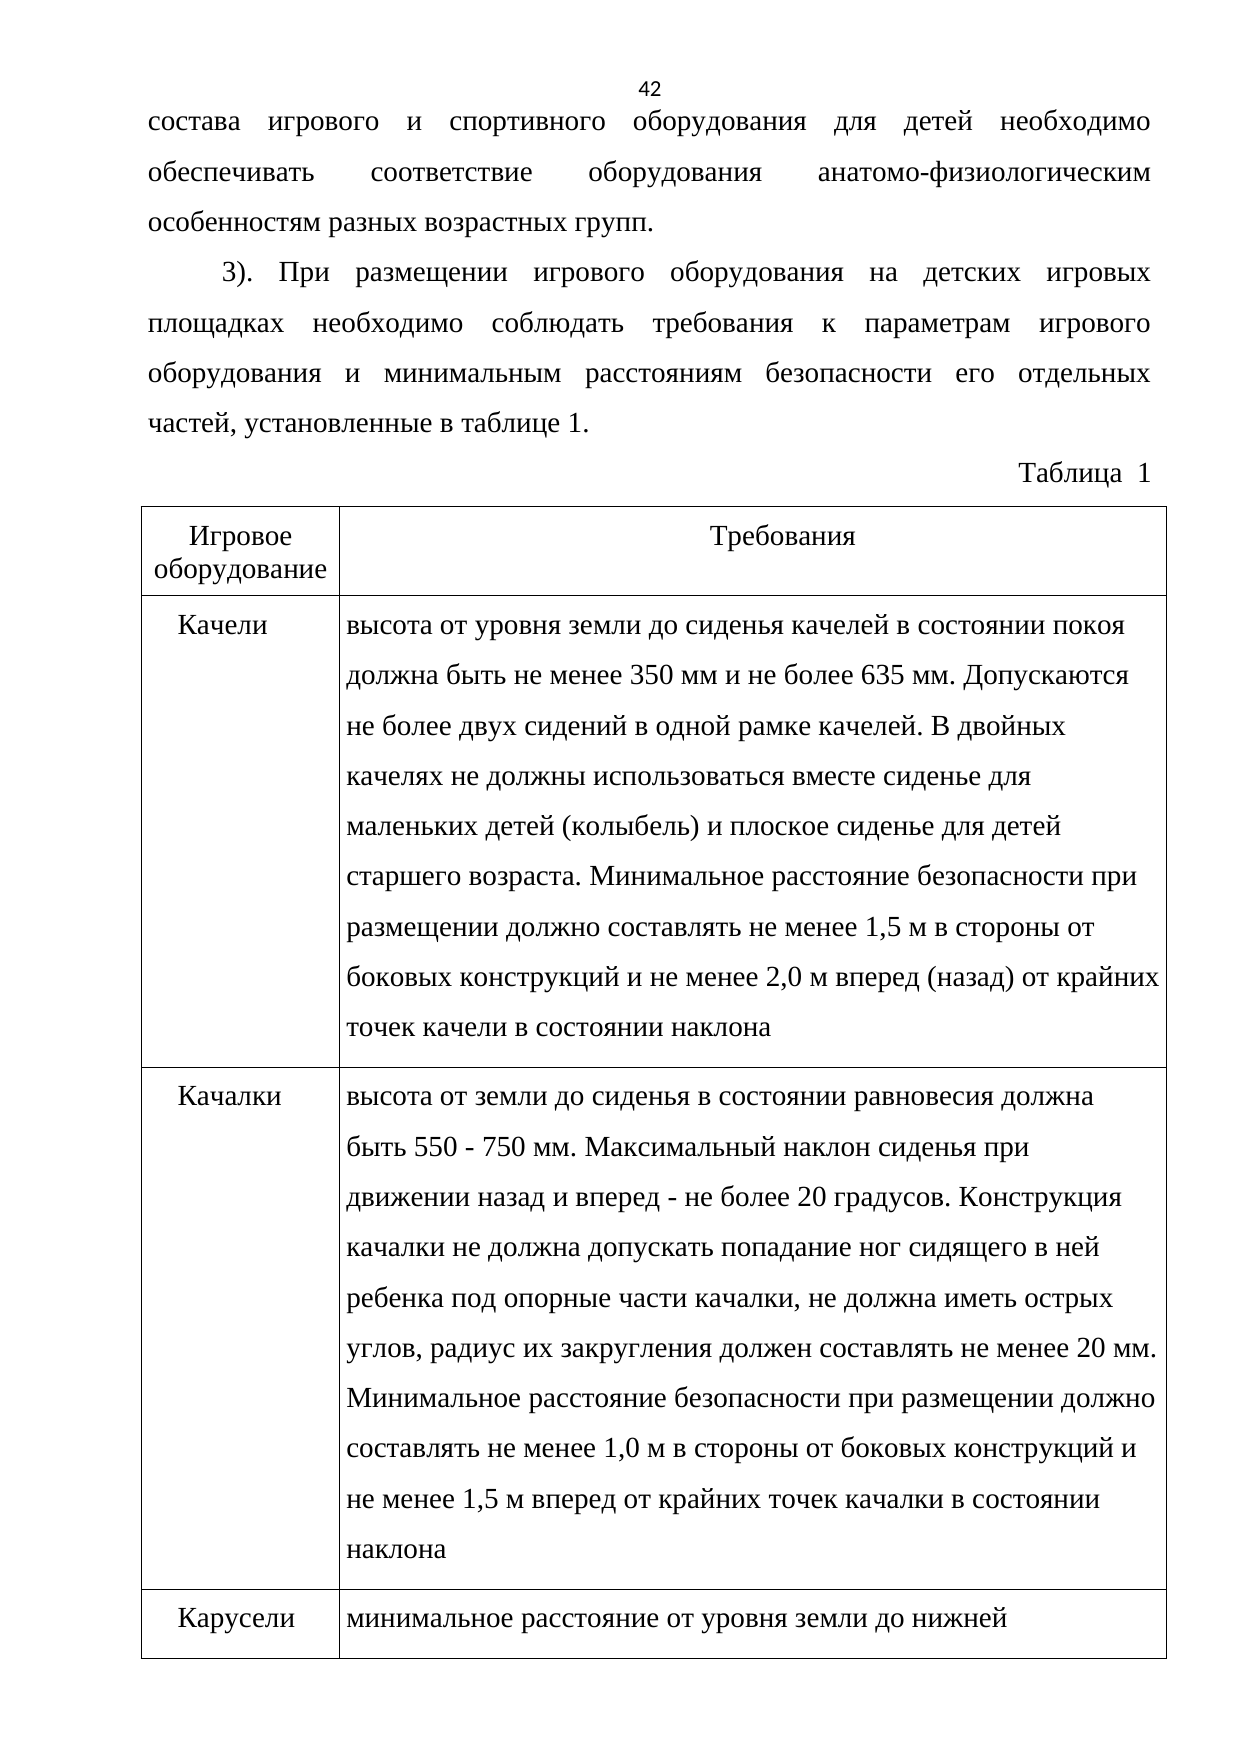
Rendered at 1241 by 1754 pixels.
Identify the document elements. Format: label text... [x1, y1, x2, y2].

table_cell высота от земли до сиденья в состоянии равновесия должна быть 550 - 750 мм. Максимальный наклон сиденья при движении назад и вперед - не более 20 градусов. Конструкция качалки не должна допускать попадание ног сидящего в ней ребенка под опорные части качалки, не должна иметь острых углов, радиус их закругления должен составлять не менее 20 мм. Минимальное расстояние безопасности при размещении должно составлять не менее 1,0 м в стороны от боковых конструкций и не менее 1,5 м вперед от крайних точек качалки в состоянии наклона [340, 1068, 1166, 1588]
table_cell Качалки [142, 1068, 339, 1588]
table_cell Карусели [142, 1590, 339, 1657]
table_cell высота от уровня земли до сиденья качелей в состоянии покоя должна быть не менее 350 мм и не более 635 мм. Допускаются не более двух сидений в одной рамке качелей. В двойных качелях не должны использоваться вместе сиденье для маленьких детей (колыбель) и плоское сиденье для детей старшего возраста. Минимальное расстояние безопасности при размещении должно составлять не менее 1,5 м в стороны от боковых конструкций и не менее 2,0 м вперед (назад) от крайних точек качели в состоянии наклона [340, 596, 1166, 1067]
text Таблица 1 [148, 456, 1152, 489]
table_header Требования [340, 507, 1166, 595]
table_header Игровое оборудование [142, 507, 339, 595]
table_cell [340, 1590, 1166, 1657]
table_cell Качели [142, 596, 339, 1067]
text 3). При размещении игрового оборудования на детских игровых площадках необходимо соблюдать требования к параметрам игрового оборудования и минимальным расстояниям безопасности его отдельных частей, установленные в таблице 1. [148, 254, 1152, 439]
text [148, 103, 1152, 238]
